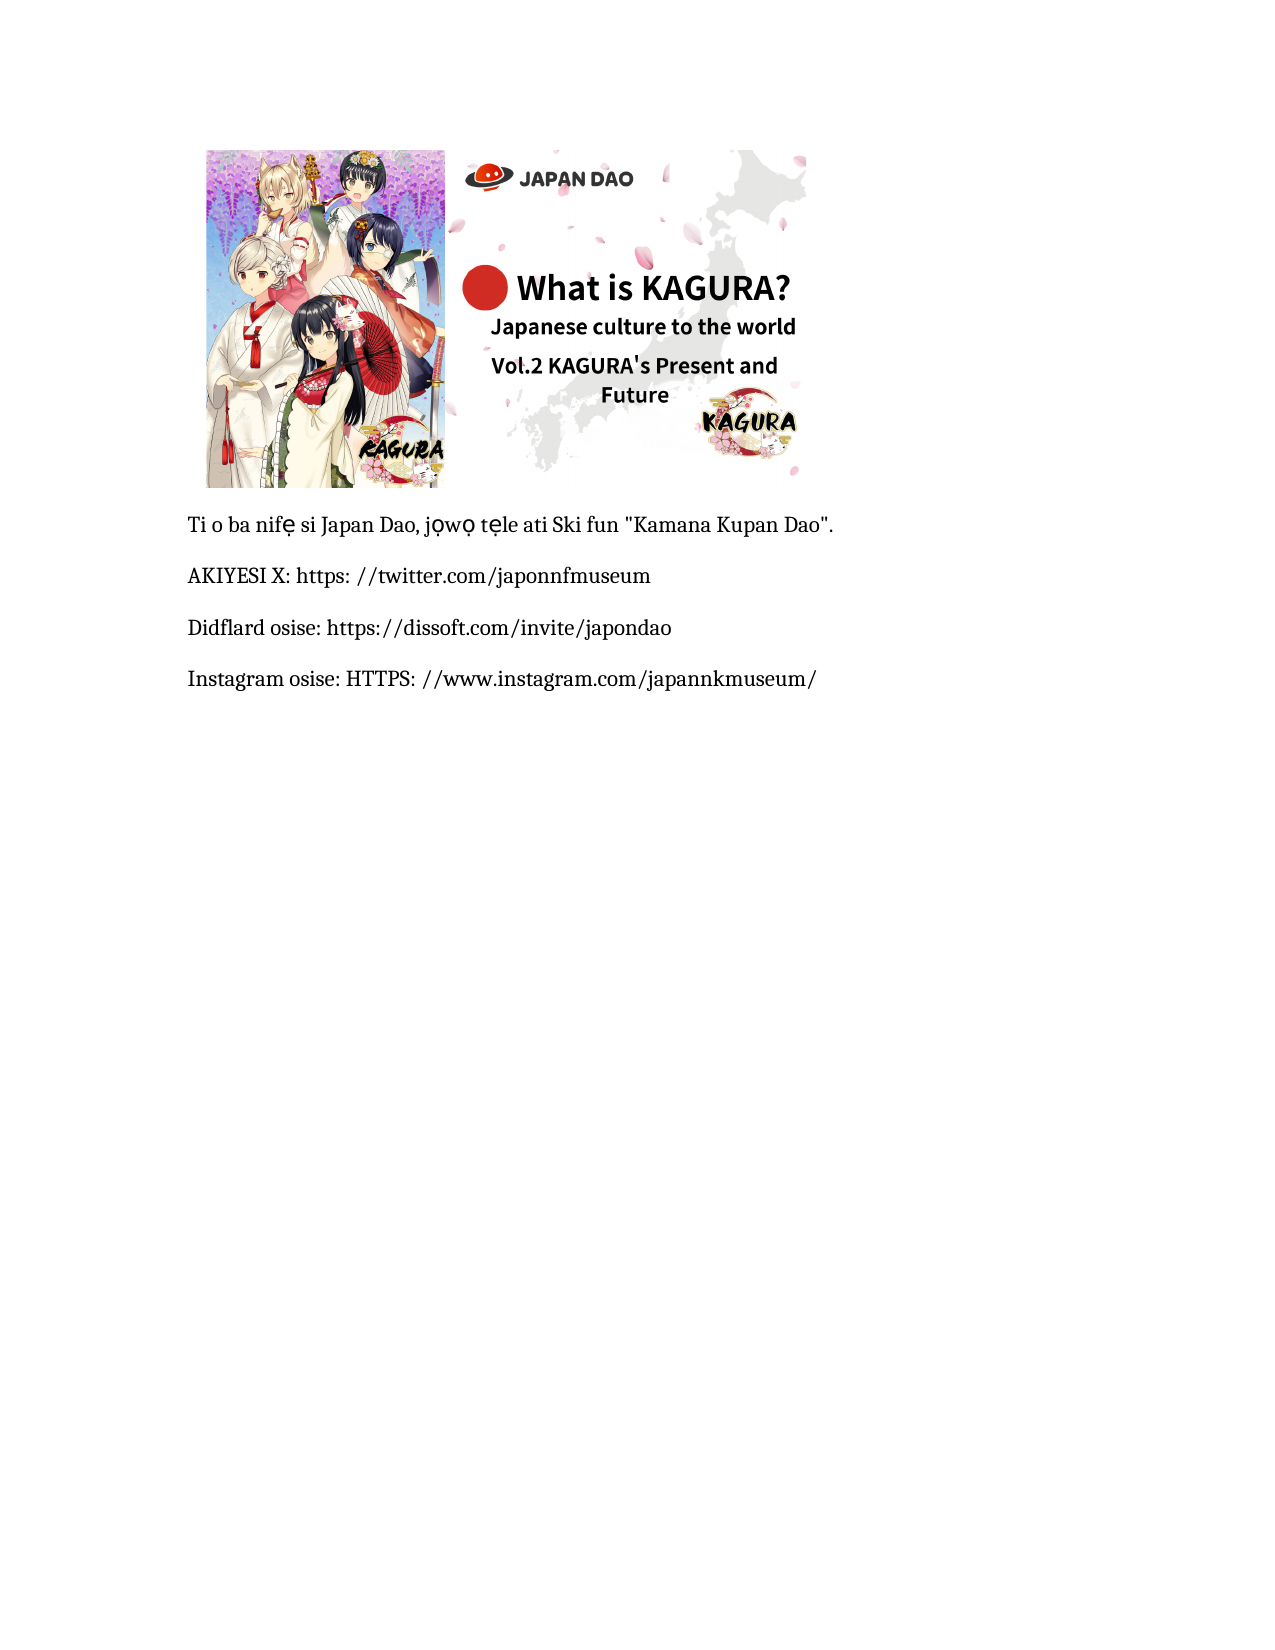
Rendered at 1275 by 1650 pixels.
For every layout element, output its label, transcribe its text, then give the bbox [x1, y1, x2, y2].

text Didflard osise: https://dissoft.com/invite/japondao [187, 614, 1087, 641]
text Instagram osise: HTTPS: //www.instagram.com/japannkmuseum/ [187, 665, 1087, 692]
text AKIYESI X: https: //twitter.com/japonnfmuseum [187, 563, 1087, 589]
picture [206, 150, 807, 488]
text Ti o ba nifẹ si Japan Dao, jọwọ tẹle ati Ski fun "Kamana Kupan Dao". [187, 512, 1087, 538]
